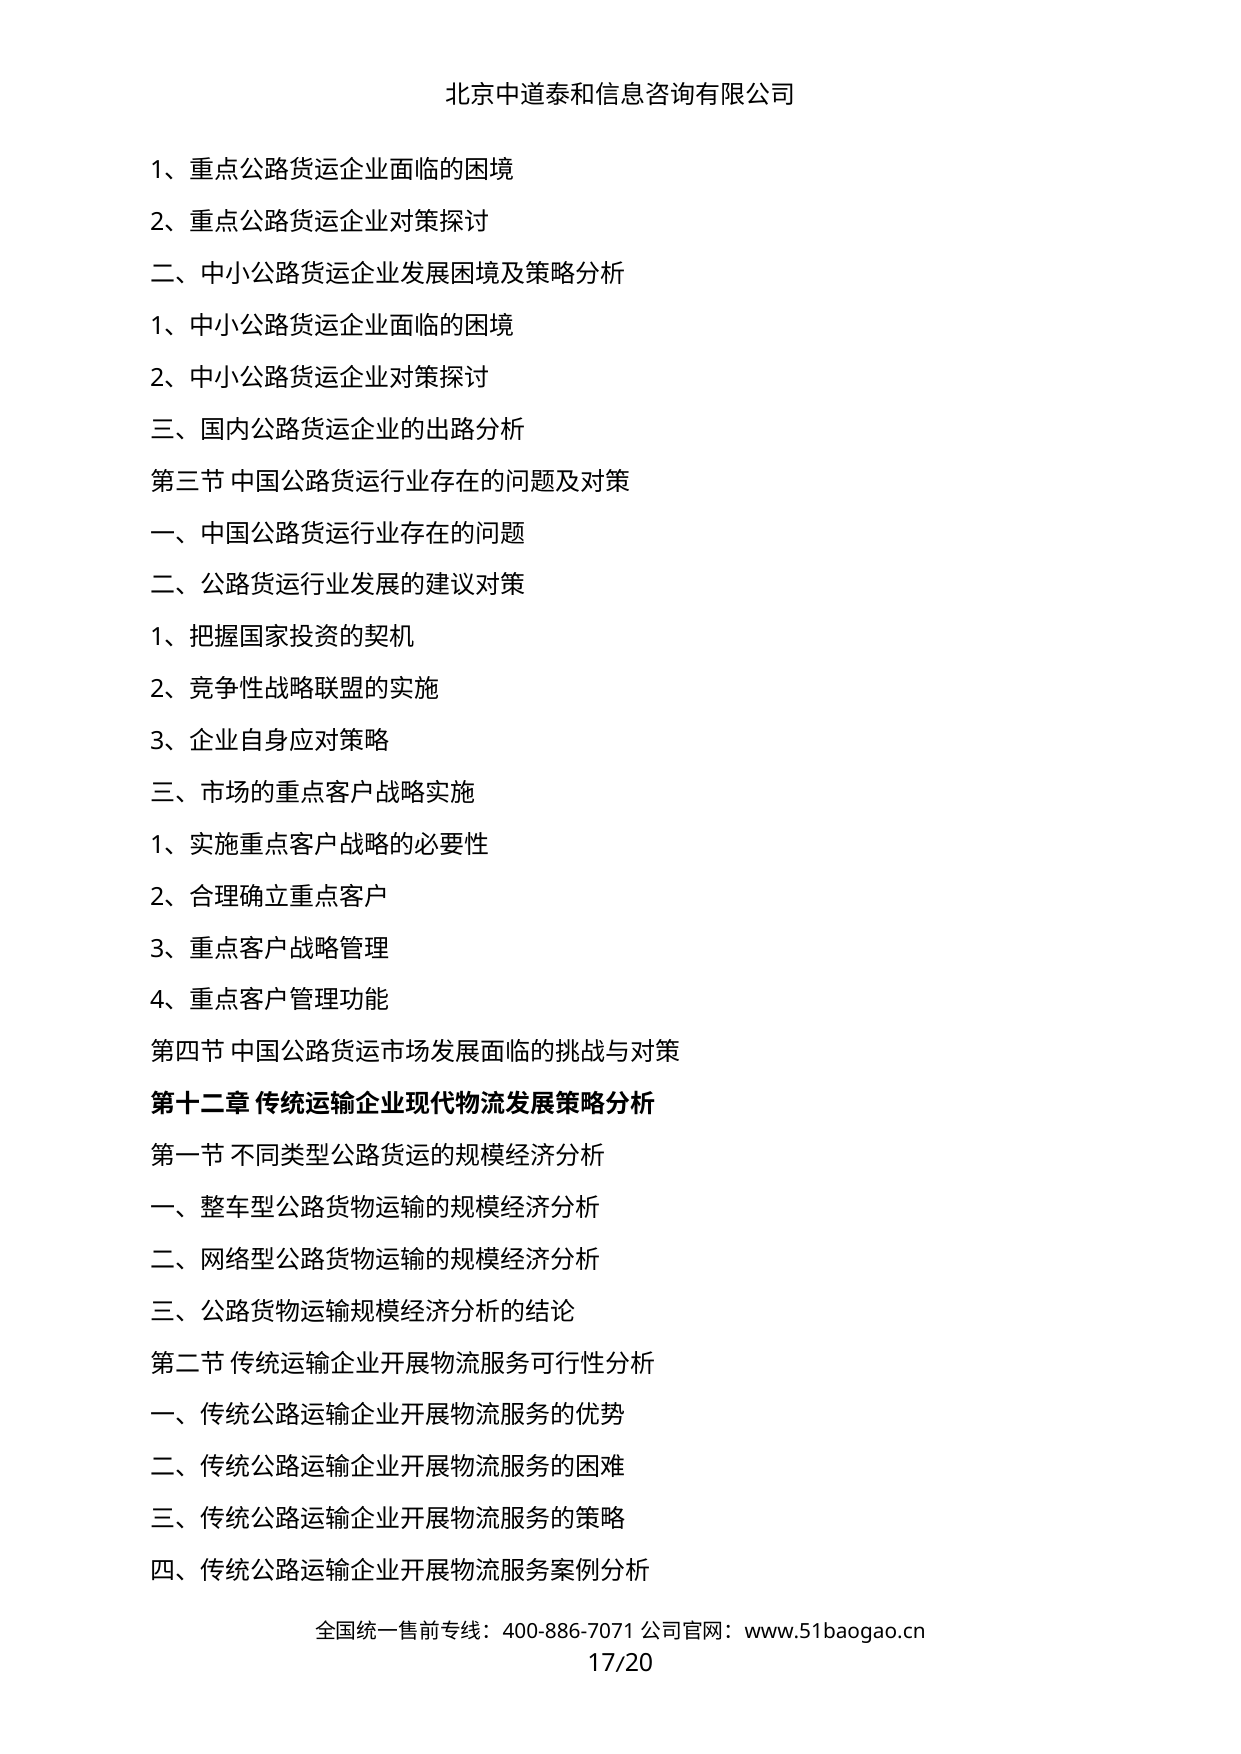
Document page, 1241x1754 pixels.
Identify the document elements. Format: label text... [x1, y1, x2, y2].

text 二、传统公路运输企业开展物流服务的困难 [150, 1447, 1090, 1483]
text 三、国内公路货运企业的出路分析 [150, 409, 1090, 446]
text 三、市场的重点客户战略实施 [150, 772, 1090, 809]
text 第十二章 传统运输企业现代物流发展策略分析 [150, 1084, 1090, 1120]
text 2、合理确立重点客户 [150, 876, 1090, 912]
text 3、重点客户战略管理 [150, 928, 1090, 964]
text 2、竞争性战略联盟的实施 [150, 669, 1090, 705]
text 第四节 中国公路货运市场发展面临的挑战与对策 [150, 1032, 1090, 1068]
text 1、把握国家投资的契机 [150, 617, 1090, 653]
text 1、实施重点客户战略的必要性 [150, 824, 1090, 861]
text 4、重点客户管理功能 [150, 980, 1090, 1016]
text 第三节 中国公路货运行业存在的问题及对策 [150, 461, 1090, 497]
text 二、中小公路货运企业发展困境及策略分析 [150, 254, 1090, 290]
text 三、传统公路运输企业开展物流服务的策略 [150, 1499, 1090, 1535]
text 二、公路货运行业发展的建议对策 [150, 565, 1090, 601]
text 四、传统公路运输企业开展物流服务案例分析 [150, 1551, 1090, 1587]
text 一、整车型公路货物运输的规模经济分析 [150, 1187, 1090, 1224]
text 1、重点公路货运企业面临的困境 [150, 150, 1090, 186]
text 一、中国公路货运行业存在的问题 [150, 513, 1090, 549]
text 一、传统公路运输企业开展物流服务的优势 [150, 1395, 1090, 1431]
text 三、公路货物运输规模经济分析的结论 [150, 1291, 1090, 1327]
text 第二节 传统运输企业开展物流服务可行性分析 [150, 1343, 1090, 1379]
text 第一节 不同类型公路货运的规模经济分析 [150, 1136, 1090, 1172]
text 1、中小公路货运企业面临的困境 [150, 306, 1090, 342]
text 3、企业自身应对策略 [150, 721, 1090, 757]
text 2、中小公路货运企业对策探讨 [150, 357, 1090, 394]
text 2、重点公路货运企业对策探讨 [150, 202, 1090, 238]
text 二、网络型公路货物运输的规模经济分析 [150, 1239, 1090, 1276]
